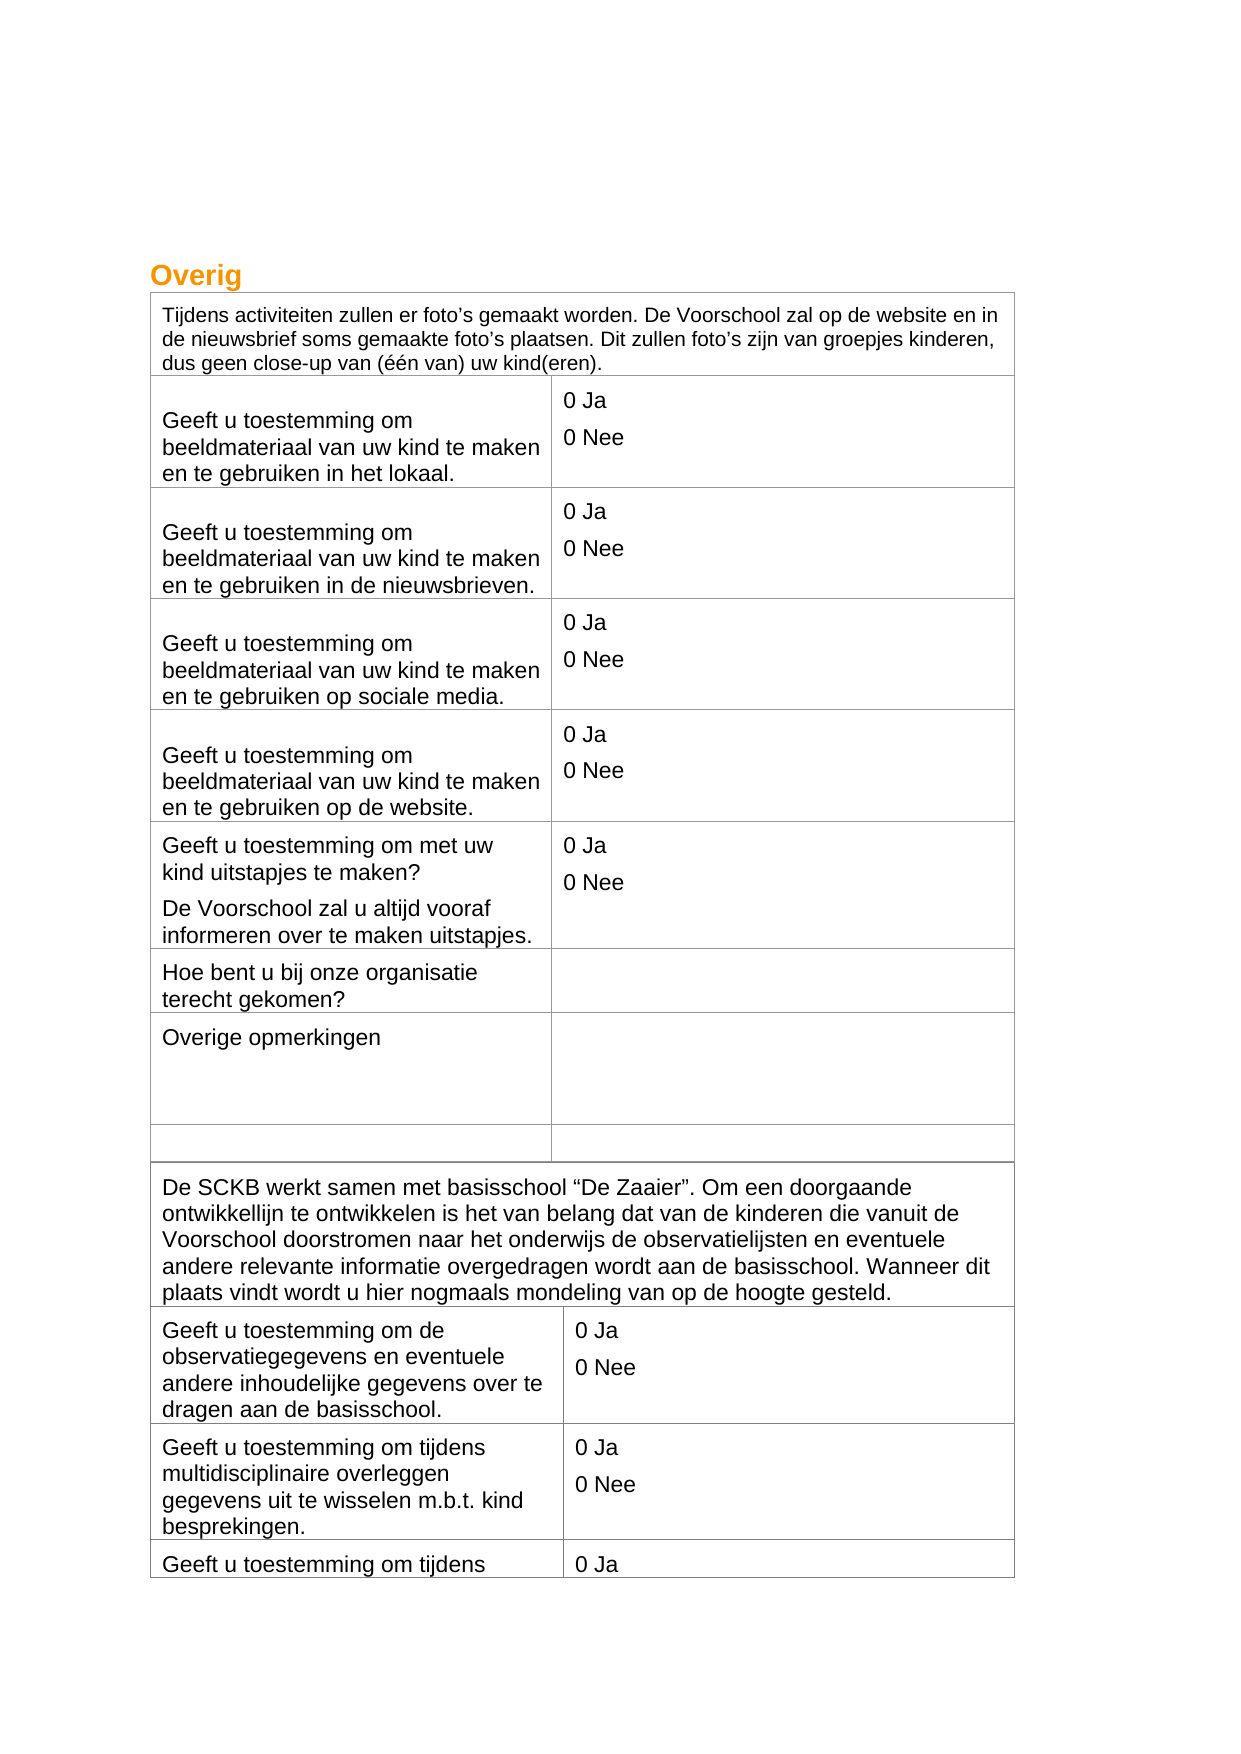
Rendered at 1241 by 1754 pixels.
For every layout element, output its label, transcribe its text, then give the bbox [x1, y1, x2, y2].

table_cell [552, 1125, 1014, 1161]
table_cell Overige opmerkingen [151, 1013, 551, 1123]
table_cell Geeft u toestemming om beeldmateriaal van uw kind te maken en te gebruiken op sociale media. [151, 599, 551, 709]
table_header Tijdens activiteiten zullen er foto’s gemaakt worden. De Voorschool zal op de website en in de nieuwsbrief soms gemaakte foto’s plaatsen. Dit zullen foto’s zijn van groepjes kinderen, dus geen close-up van (één van) uw kind(eren). [151, 293, 1014, 375]
table_cell Geeft u toestemming om beeldmateriaal van uw kind te maken en te gebruiken op de website. [151, 710, 551, 821]
table_cell 0 Ja 0 Nee [552, 599, 1014, 709]
table_cell Geeft u toestemming om beeldmateriaal van uw kind te maken en te gebruiken in het lokaal. [151, 376, 551, 487]
table_cell 0 Ja 0 Nee [564, 1307, 1014, 1422]
table_cell 0 Ja 0 Nee [552, 822, 1014, 948]
table_cell [552, 1013, 1014, 1123]
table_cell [151, 1540, 563, 1577]
table_cell [552, 949, 1014, 1012]
table_cell Geeft u toestemming om beeldmateriaal van uw kind te maken en te gebruiken in de nieuwsbrieven. [151, 488, 551, 598]
text Overig [150, 258, 1090, 292]
table_cell 0 Ja 0 Nee [552, 488, 1014, 598]
table_cell Hoe bent u bij onze organisatie terecht gekomen? [151, 949, 551, 1012]
table_header De SCKB werkt samen met basisschool “De Zaaier”. Om een doorgaande ontwikkellijn te ontwikkelen is het van belang dat van de kinderen die vanuit de Voorschool doorstromen naar het onderwijs de observatielijsten en eventuele andere relevante informatie overgedragen wordt aan de basisschool. Wanneer dit plaats vindt wordt u hier nogmaals mondeling van op de hoogte gesteld. [151, 1163, 1014, 1306]
table_cell Geeft u toestemming om de observatiegegevens en eventuele andere inhoudelijke gegevens over te dragen aan de basisschool. [151, 1307, 563, 1422]
table_cell 0 Ja 0 Nee [564, 1540, 1014, 1577]
table_cell 0 Ja 0 Nee [564, 1424, 1014, 1539]
table_cell 0 Ja 0 Nee [552, 376, 1014, 487]
table_cell [151, 1125, 551, 1161]
table_cell 0 Ja 0 Nee [552, 710, 1014, 821]
table_cell Geeft u toestemming om met uw kind uitstapjes te maken? De Voorschool zal u altijd vooraf informeren over te maken uitstapjes. [151, 822, 551, 948]
table_cell Geeft u toestemming om tijdens multidisciplinaire overleggen gegevens uit te wisselen m.b.t. kind besprekingen. [151, 1424, 563, 1539]
